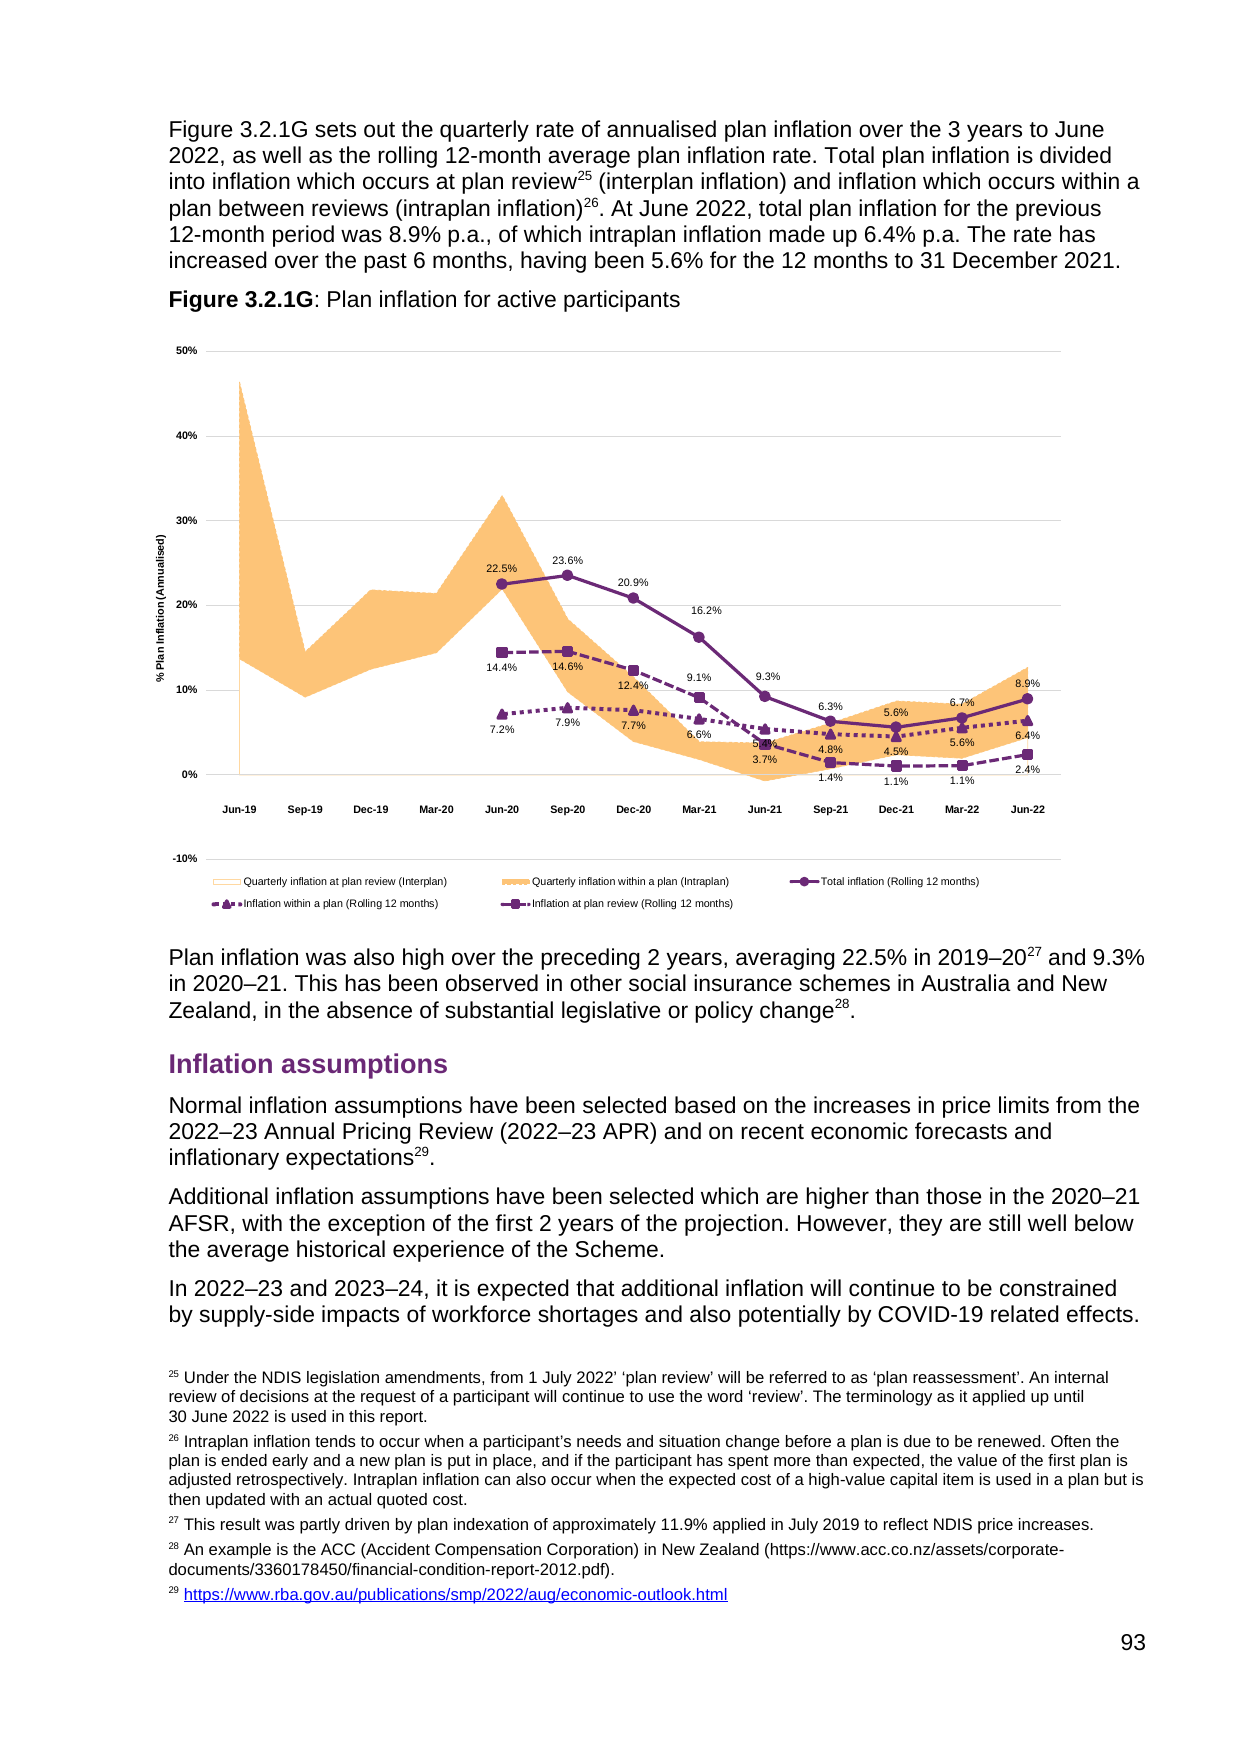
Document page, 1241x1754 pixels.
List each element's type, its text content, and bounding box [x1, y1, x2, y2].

text Figure 3.2.1G: Plan inflation for active participants [168, 286, 1146, 312]
text Additional inflation assumptions have been selected which are higher than those in the 2020–21 AFSR, with the exception of the first 2 years of the projection. However, they are still well below the average historical experience of the Scheme. [168, 1183, 1146, 1262]
text Plan inflation was also high over the preceding 2 years, averaging 22.5% in 2019–20 and 9.3% in 2020–21. This has been observed in other social insurance schemes in Australia and New Zealand, in the absence of substantial legislative or policy change. [168, 944, 1146, 1023]
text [168, 1275, 1146, 1327]
text Figure 3.2.1G sets out the quarterly rate of annualised plan inflation over the 3 years to June 2022, as well as the rolling 12-month average plan inflation rate. Total plan inflation is divided into inflation which occurs at plan review (interplan inflation) and inflation which occurs within a plan between reviews (intraplan inflation). At June 2022, total plan inflation for the previous 12-month period was 8.9% p.a., of which intraplan inflation made up 6.4% p.a. The rate has increased over the past 6 months, having been 5.6% for the 12 months to 31 December 2021. [168, 116, 1146, 274]
subtitle Inflation assumptions [168, 1048, 1146, 1079]
text Normal inflation assumptions have been selected based on the increases in price limits from the 2022–23 Annual Pricing Review (2022–23 APR) and on recent economic forecasts and inflationary expectations. [168, 1092, 1146, 1171]
